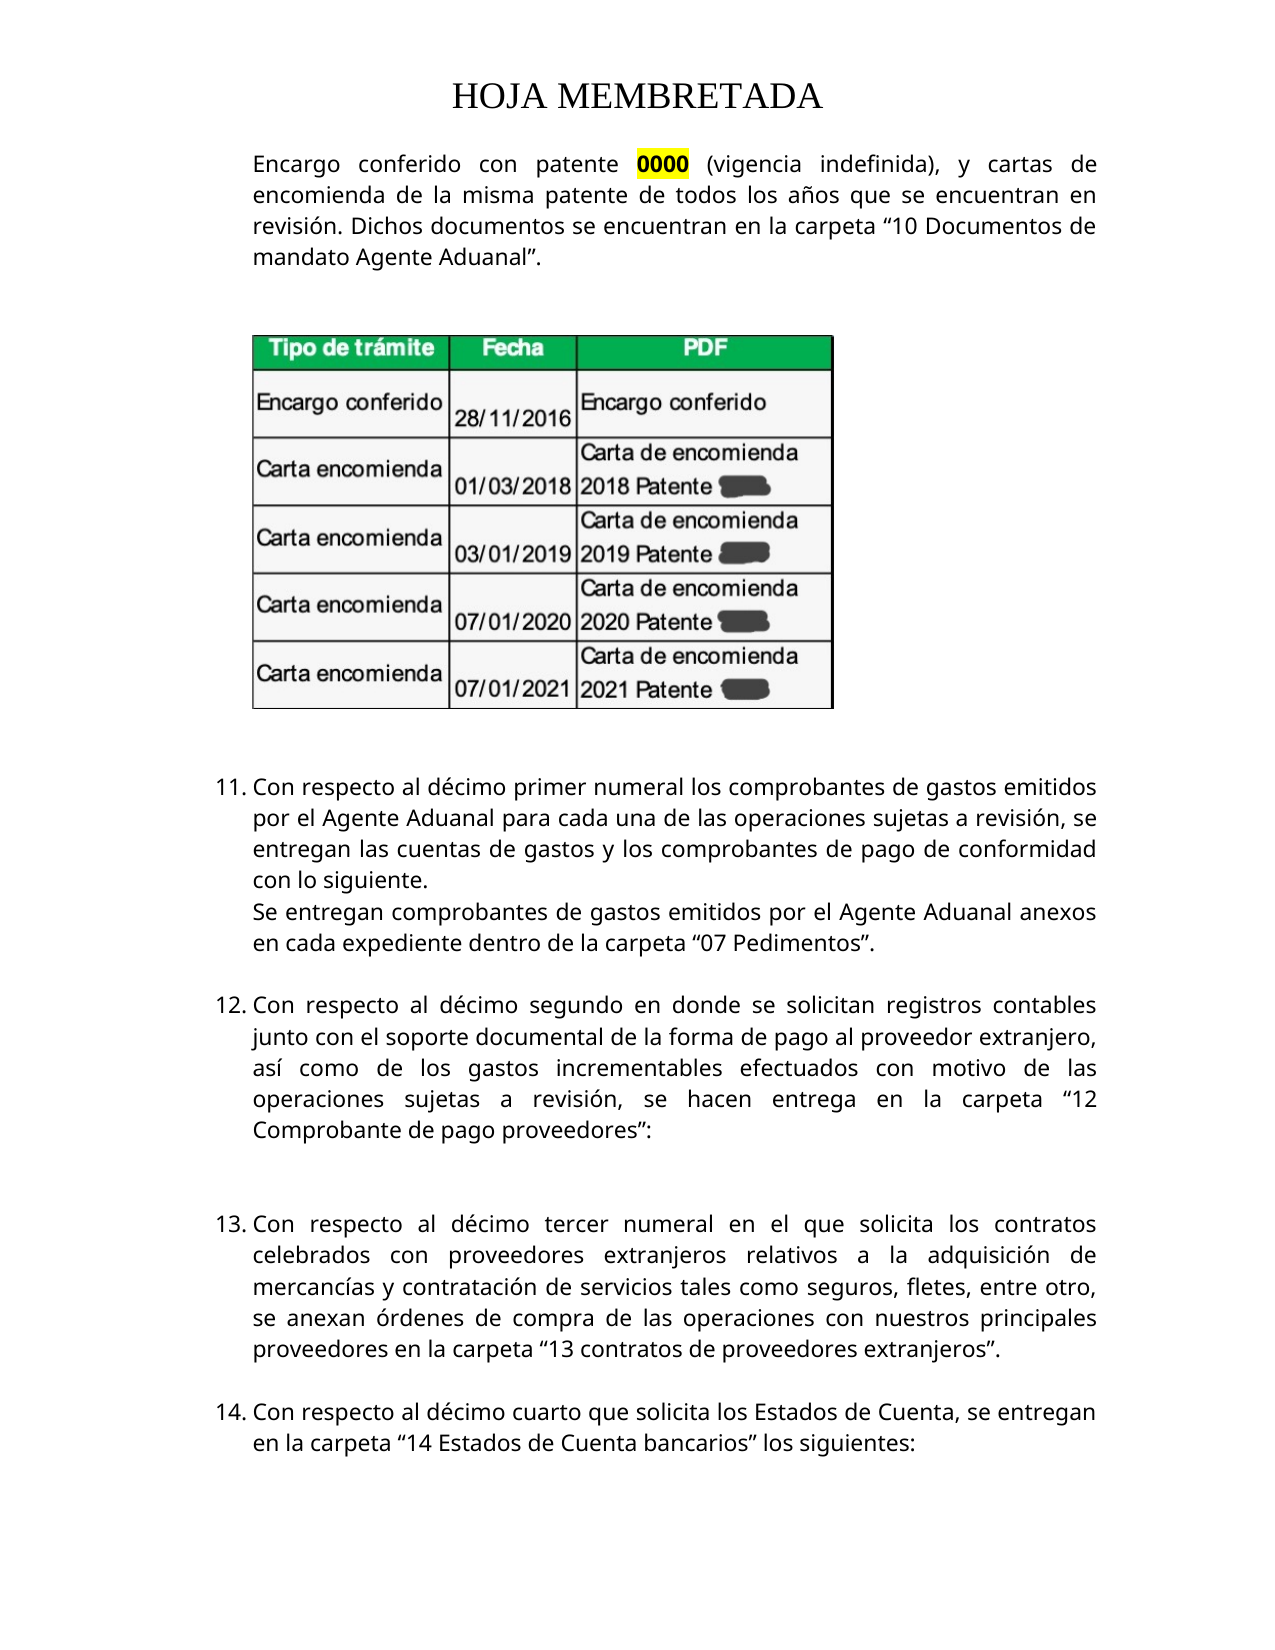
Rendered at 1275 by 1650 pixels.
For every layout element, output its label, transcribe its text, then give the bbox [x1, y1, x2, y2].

list Encargo conferido con patente 0000 (vigencia indefinida), y cartas de encomienda de la misma patente de todos los años que se encuentran en revisión. Dichos documentos se encuentran en la carpeta “10 Documentos de mandato Agente Aduanal”. [252, 148, 1098, 273]
list Con respecto al décimo tercer numeral en el que solicita los contratos celebrados con proveedores extranjeros relativos a la adquisición de mercancías y contratación de servicios tales como seguros, fletes, entre otro, se anexan órdenes de compra de las operaciones con nuestros principales proveedores en la carpeta “13 contratos de proveedores extranjeros”. [215, 1208, 1098, 1364]
picture [252, 335, 835, 709]
list Se entregan comprobantes de gastos emitidos por el Agente Aduanal anexos en cada expediente dentro de la carpeta “07 Pedimentos”. [252, 896, 1098, 958]
list Con respecto al décimo primer numeral los comprobantes de gastos emitidos por el Agente Aduanal para cada una de las operaciones sujetas a revisión, se entregan las cuentas de gastos y los comprobantes de pago de conformidad con lo siguiente. [215, 771, 1098, 896]
list Con respecto al décimo segundo en donde se solicitan registros contables junto con el soporte documental de la forma de pago al proveedor extranjero, así como de los gastos incrementables efectuados con motivo de las operaciones sujetas a revisión, se hacen entrega en la carpeta “12 Comprobante de pago proveedores”: [215, 989, 1098, 1146]
list Con respecto al décimo cuarto que solicita los Estados de Cuenta, se entregan en la carpeta “14 Estados de Cuenta bancarios” los siguientes: [215, 1396, 1098, 1458]
